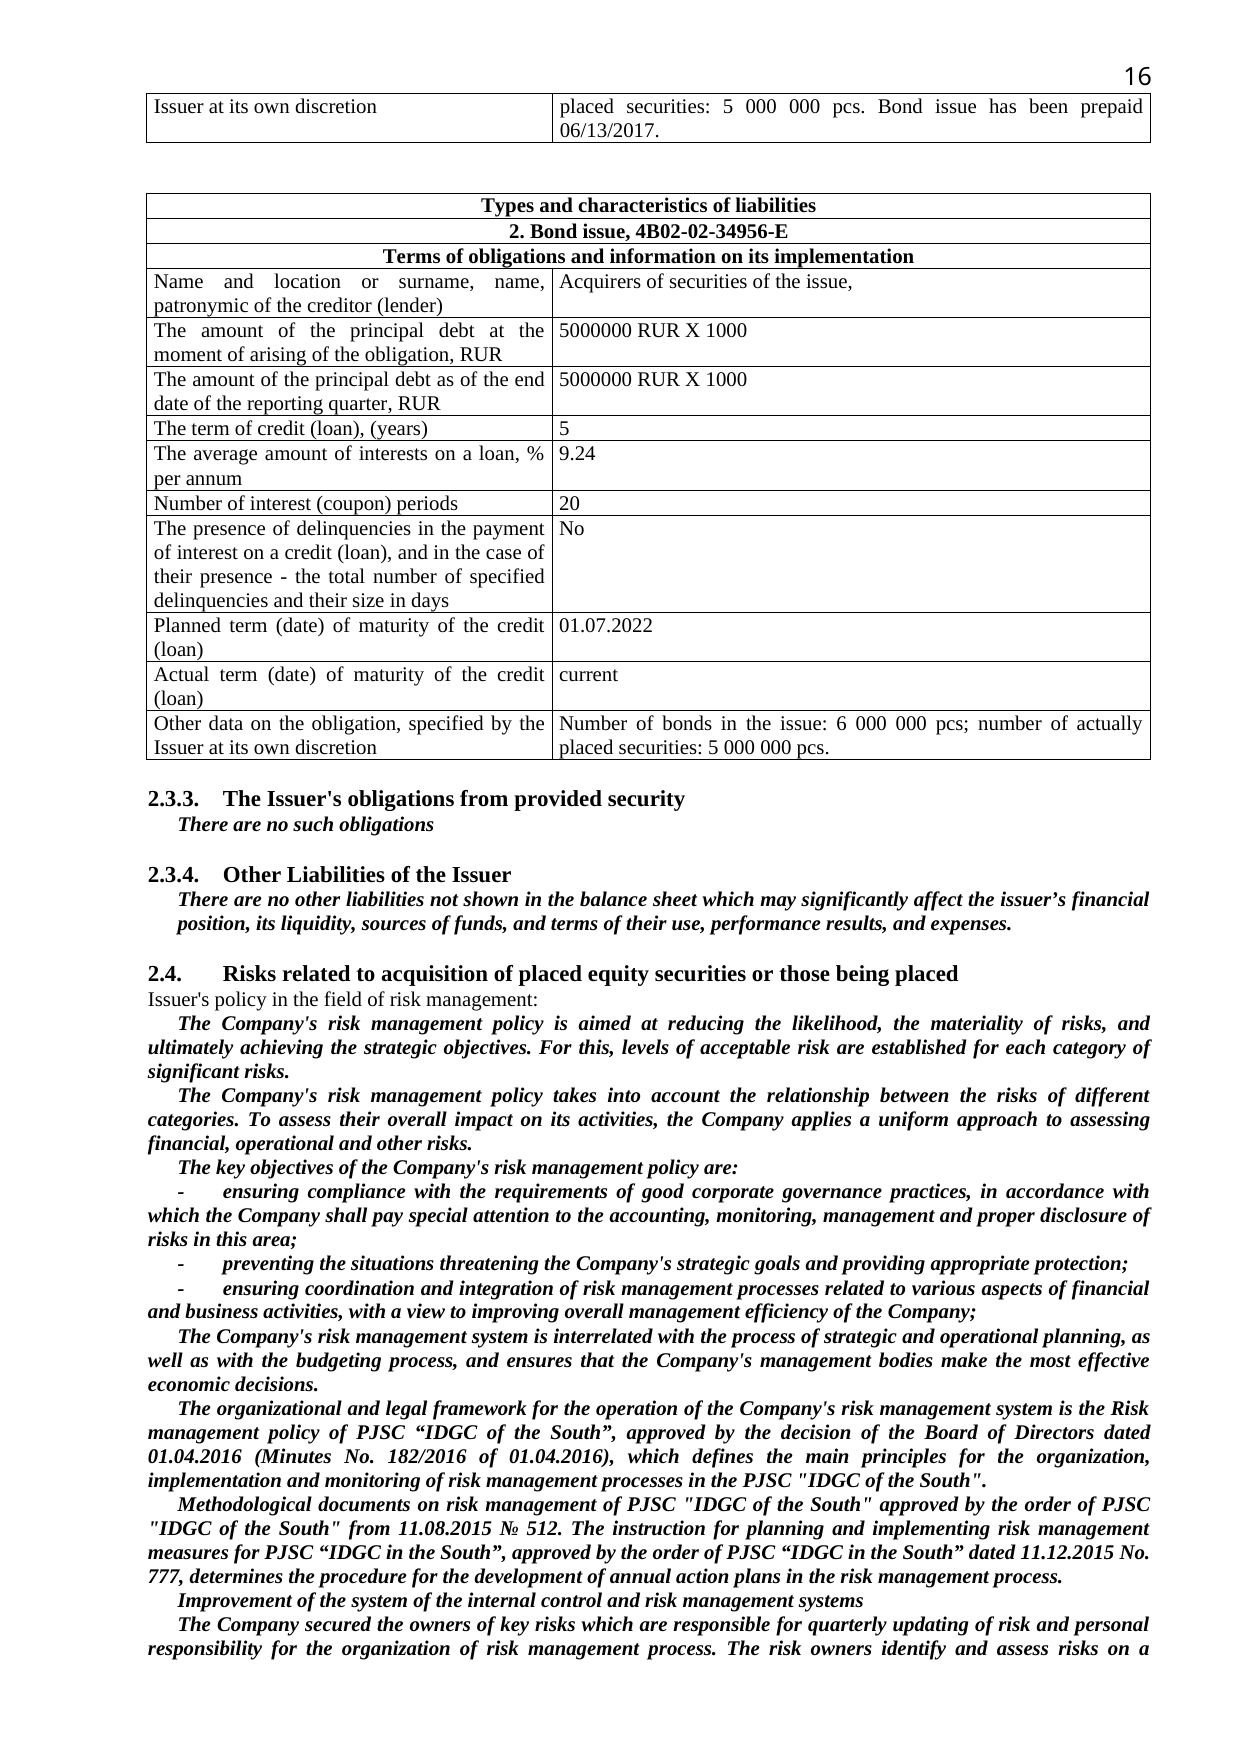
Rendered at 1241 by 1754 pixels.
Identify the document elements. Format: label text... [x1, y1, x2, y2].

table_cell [147, 94, 552, 142]
text Methodological documents on risk management of PJSC "IDGC of the South" approved by the order of PJSC "IDGC of the South" from 11.08.2015 № 512. The instruction for planning and implementing risk management measures for PJSC “IDGC in the South”, approved by the order of PJSC “IDGC in the South” dated 11.12.2015 No. 777, determines the procedure for the development of annual action plans in the risk management process. [148, 1492, 1152, 1588]
text The Company's risk management policy is aimed at reducing the likelihood, the materiality of risks, and ultimately achieving the strategic objectives. For this, levels of acceptable risk are established for each category of significant risks. [148, 1011, 1152, 1083]
table_cell 9.24 [553, 441, 1150, 489]
subtitle 2.4. Risks related to acquisition of placed equity securities or those being placed [148, 960, 1152, 987]
text - preventing the situations threatening the Company's strategic goals and providing appropriate protection; [148, 1251, 1152, 1275]
table_cell Actual term (date) of maturity of the credit (loan) [147, 662, 552, 710]
table_cell 20 [553, 491, 1150, 514]
table_cell 5000000 RUR X 1000 [553, 318, 1150, 366]
table_cell 5 [553, 416, 1150, 440]
table_cell The amount of the principal debt at the moment of arising of the obligation, RUR [147, 318, 552, 366]
text The Company's risk management policy takes into account the relationship between the risks of different categories. To assess their overall impact on its activities, the Company applies a uniform approach to assessing financial, operational and other risks. [148, 1083, 1152, 1155]
table_cell The term of credit (loan), (years) [147, 416, 552, 440]
table_cell The amount of the principal debt as of the end date of the reporting quarter, RUR [147, 367, 552, 415]
table_cell 2. Bond issue, 4В02-02-34956-Е [147, 219, 1150, 243]
table_cell Acquirers of securities of the issue, [553, 269, 1150, 317]
text Issuer's policy in the field of risk management: [148, 987, 1152, 1011]
text There are no such obligations [177, 812, 1152, 836]
table_cell Number of interest (coupon) periods [147, 491, 552, 514]
table_cell 01.07.2022 [553, 613, 1150, 661]
text The key objectives of the Company's risk management policy are: [148, 1155, 1152, 1179]
table_cell Terms of obligations and information on its implementation [147, 244, 1150, 268]
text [148, 1612, 1152, 1660]
table_header Types and characteristics of liabilities [147, 194, 1150, 217]
table_cell Number of bonds in the issue: 6 000 000 pcs; number of actually placed securities: 5 000 000 pcs. [553, 711, 1150, 759]
text The Company's risk management system is interrelated with the process of strategic and operational planning, as well as with the budgeting process, and ensures that the Company's management bodies make the most effective economic decisions. [148, 1323, 1152, 1396]
table_cell The average amount of interests on a loan, % per annum [147, 441, 552, 489]
text The organizational and legal framework for the operation of the Company's risk management system is the Risk management policy of PJSC “IDGC of the South”, approved by the decision of the Board of Directors dated 01.04.2016 (Minutes No. 182/2016 of 01.04.2016), which defines the main principles for the organization, implementation and monitoring of risk management processes in the PJSC "IDGC of the South". [148, 1396, 1152, 1492]
text Improvement of the system of the internal control and risk management systems [148, 1588, 1152, 1612]
table_cell current [553, 662, 1150, 710]
table_cell Planned term (date) of maturity of the credit (loan) [147, 613, 552, 661]
table_cell 5000000 RUR X 1000 [553, 367, 1150, 415]
text There are no other liabilities not shown in the balance sheet which may significantly affect the issuer’s financial position, its liquidity, sources of funds, and terms of their use, performance results, and expenses. [177, 887, 1152, 935]
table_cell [553, 94, 1150, 142]
table_cell Name and location or surname, name, patronymic of the creditor (lender) [147, 269, 552, 317]
subtitle 2.3.4. Other Liabilities of the Issuer [148, 861, 1152, 887]
table_cell Other data on the obligation, specified by the Issuer at its own discretion [147, 711, 552, 759]
text - ensuring coordination and integration of risk management processes related to various aspects of financial and business activities, with a view to improving overall management efficiency of the Company; [148, 1275, 1152, 1323]
table_cell No [553, 516, 1150, 612]
subtitle 2.3.3. The Issuer's obligations from provided security [148, 785, 1152, 812]
text - ensuring compliance with the requirements of good corporate governance practices, in accordance with which the Company shall pay special attention to the accounting, monitoring, management and proper disclosure of risks in this area; [148, 1179, 1152, 1251]
